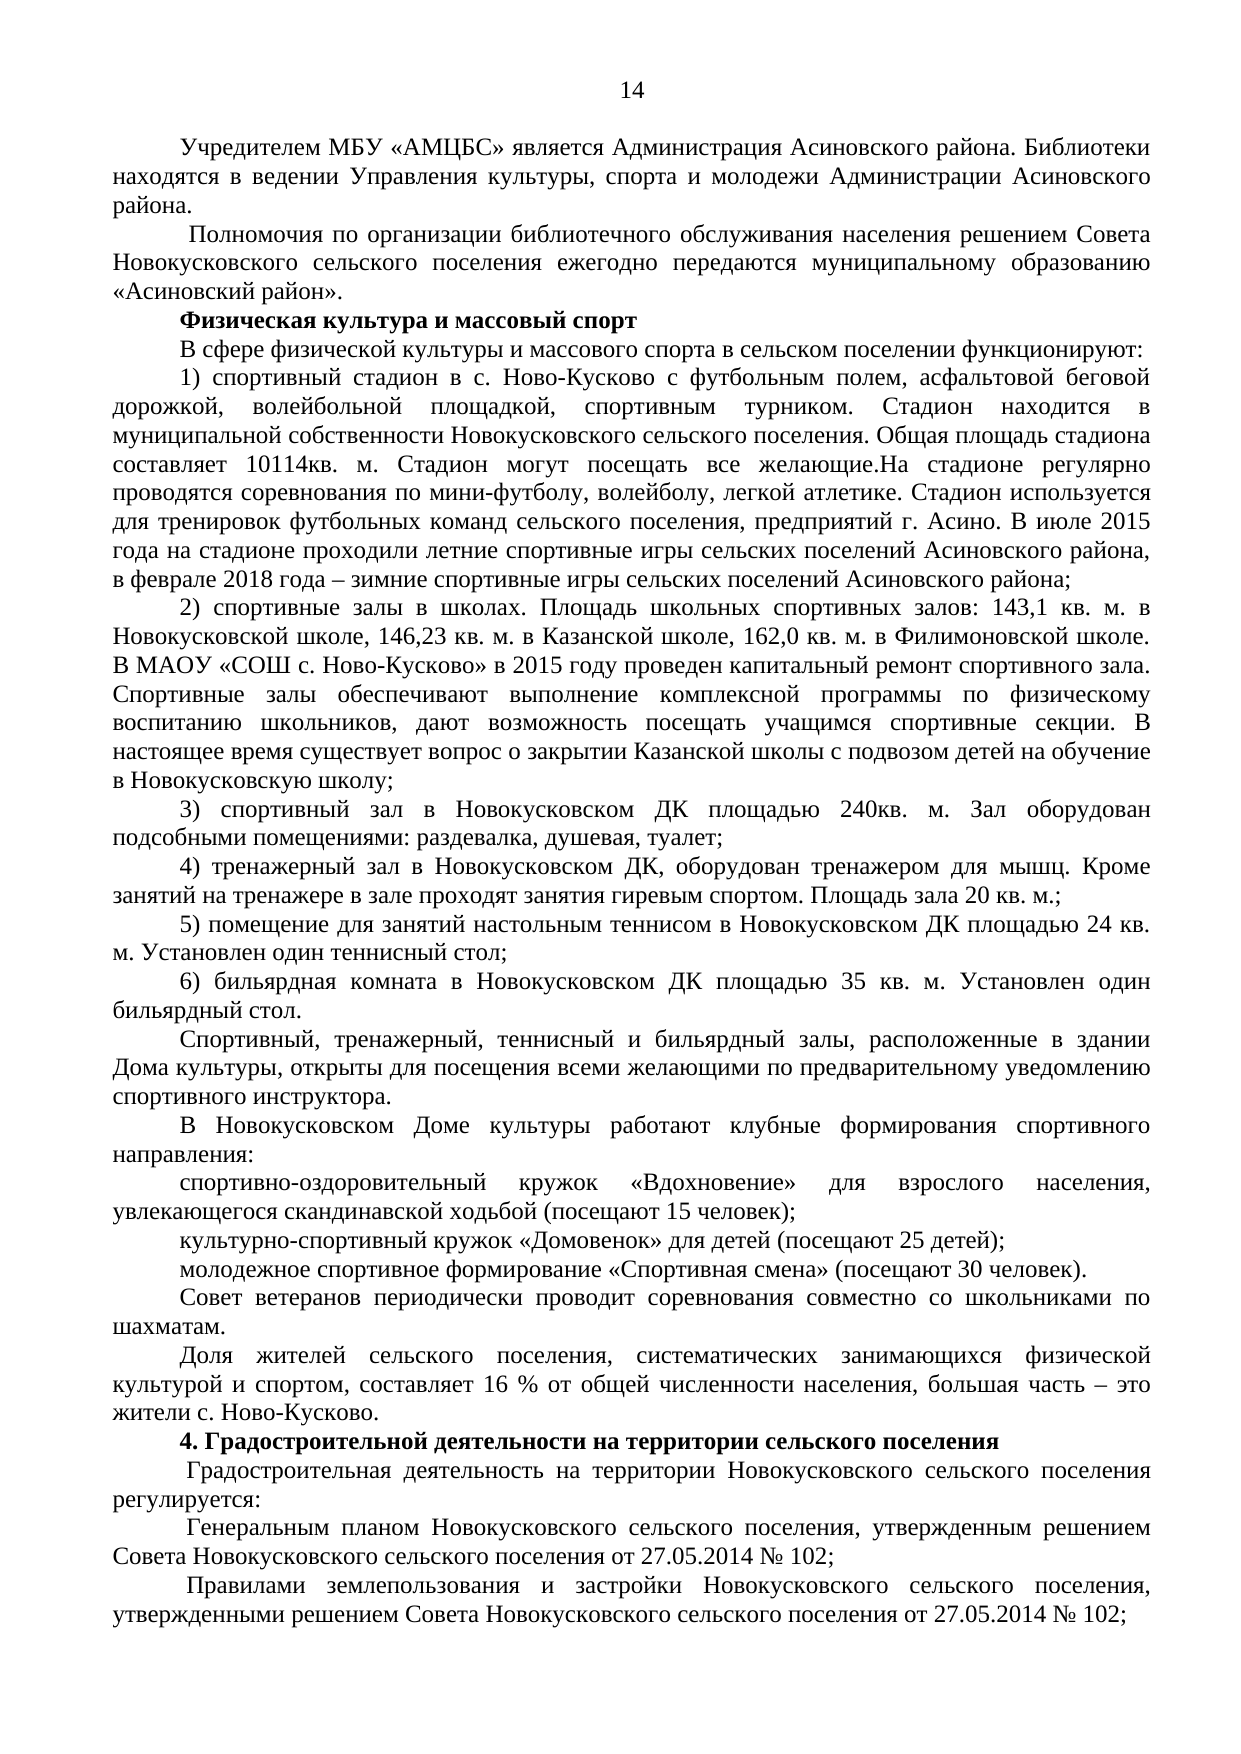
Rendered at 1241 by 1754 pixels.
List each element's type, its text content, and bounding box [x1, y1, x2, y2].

text 6) бильярдная комната в Новокусковском ДК площадью 35 кв. м. Установлен один бильярдный стол. [112, 966, 1152, 1024]
text В Новокусковском Доме культуры работают клубные формирования спортивного направления: [112, 1110, 1152, 1167]
text Градостроительная деятельность на территории Новокусковского сельского поселения регулируется: [112, 1455, 1152, 1512]
text Генеральным планом Новокусковского сельского поселения, утвержденным решением Совета Новокусковского сельского поселения от 27.05.2014 № 102; [112, 1512, 1152, 1570]
text 1) спортивный стадион в с. Ново-Кусково с футбольным полем, асфальтовой беговой дорожкой, волейбольной площадкой, спортивным турником. Стадион находится в муниципальной собственности Новокусковского сельского поселения. Общая площадь стадиона составляет 10114кв. м. Стадион могут посещать все желающие.На стадионе регулярно проводятся соревнования по мини-футболу, волейболу, легкой атлетике. Стадион используется для тренировок футбольных команд сельского поселения, предприятий г. Асино. В июле 2015 года на стадионе проходили летние спортивные игры сельских поселений Асиновского района, в феврале 2018 года – зимние спортивные игры сельских поселений Асиновского района; [112, 362, 1152, 592]
text Доля жителей сельского поселения, систематических занимающихся физической культурой и спортом, составляет 16 % от общей численности населения, большая часть – это жители с. Ново-Кусково. [112, 1340, 1152, 1426]
text Полномочия по организации библиотечного обслуживания населения решением Совета Новокусковского сельского поселения ежегодно передаются муниципальному образованию «Асиновский район». [112, 219, 1152, 305]
text Учредителем МБУ «АМЦБС» является Администрация Асиновского района. Библиотеки находятся в ведении Управления культуры, спорта и молодежи Администрации Асиновского района. [112, 132, 1152, 219]
text Физическая культура и массовый спорт [112, 305, 1152, 334]
text 5) помещение для занятий настольным теннисом в Новокусковском ДК площадью 24 кв. м. Установлен один теннисный стол; [112, 909, 1152, 966]
text молодежное спортивное формирование «Спортивная смена» (посещают 30 человек). [112, 1254, 1152, 1282]
text 4) тренажерный зал в Новокусковском ДК, оборудован тренажером для мышц. Кроме занятий на тренажере в зале проходят занятия гиревым спортом. Площадь зала 20 кв. м.; [112, 851, 1152, 909]
text культурно-спортивный кружок «Домовенок» для детей (посещают 25 детей); [112, 1225, 1152, 1254]
text 4. Градостроительной деятельности на территории сельского поселения [112, 1426, 1152, 1455]
text 2) спортивные залы в школах. Площадь школьных спортивных залов: 143,1 кв. м. в Новокусковской школе, 146,23 кв. м. в Казанской школе, 162,0 кв. м. в Филимоновской школе. В МАОУ «СОШ с. Ново-Кусково» в 2015 году проведен капитальный ремонт спортивного зала. Спортивные залы обеспечивают выполнение комплексной программы по физическому воспитанию школьников, дают возможность посещать учащимся спортивные секции. В настоящее время существует вопрос о закрытии Казанской школы с подвозом детей на обучение в Новокусковскую школу; [112, 592, 1152, 794]
text 3) спортивный зал в Новокусковском ДК площадью 240кв. м. Зал оборудован подсобными помещениями: раздевалка, душевая, туалет; [112, 794, 1152, 851]
text спортивно-оздоровительный кружок «Вдохновение» для взрослого населения, увлекающегося скандинавской ходьбой (посещают 15 человек); [112, 1167, 1152, 1225]
text Спортивный, тренажерный, теннисный и бильярдный залы, расположенные в здании Дома культуры, открыты для посещения всеми желающими по предварительному уведомлению спортивного инструктора. [112, 1024, 1152, 1110]
text Совет ветеранов периодически проводит соревнования совместно со школьниками по шахматам. [112, 1282, 1152, 1340]
text Правилами землепользования и застройки Новокусковского сельского поселения, утвержденными решением Совета Новокусковского сельского поселения от 27.05.2014 № 102; [112, 1570, 1152, 1627]
text В сфере физической культуры и массового спорта в сельском поселении функционируют: [112, 334, 1152, 362]
